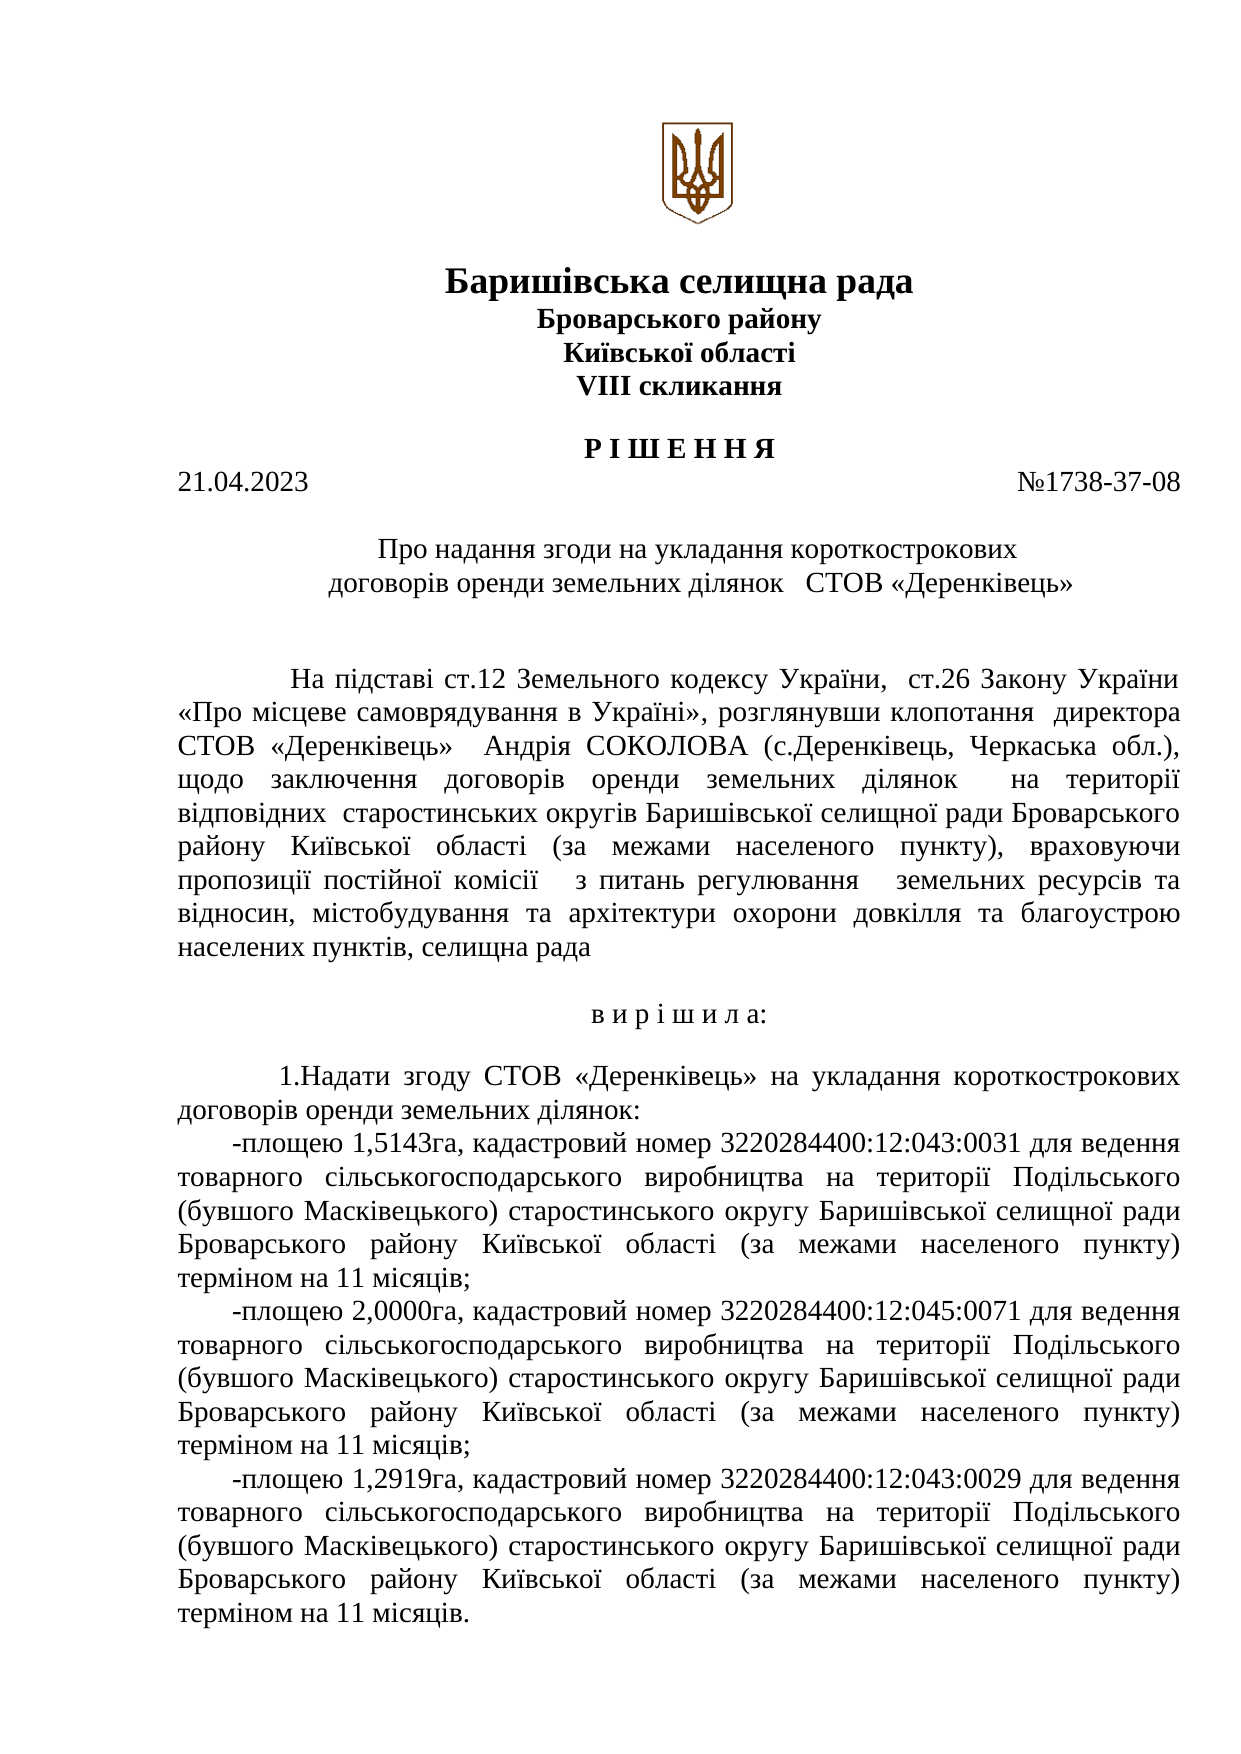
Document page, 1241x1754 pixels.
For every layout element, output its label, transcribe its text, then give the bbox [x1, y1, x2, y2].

text Броварського району [177, 301, 1181, 335]
text VIII скликання [177, 368, 1181, 402]
text в и р і ш и л а: [177, 996, 1181, 1030]
text -площею 2,0000га, кадастровий номер 3220284400:12:045:0071 для ведення товарного сільськогосподарського виробництва на території Подільського (бувшого Масківецького) старостинського округу Баришівської селищної ради Броварського району Київської області (за межами населеного пункту) терміном на 11 місяців; [148, 1293, 1181, 1461]
text договорів оренди земельних ділянок СТОВ «Деренківець» [177, 565, 1181, 598]
text -площею 1,5143га, кадастровий номер 3220284400:12:043:0031 для ведення товарного сільськогосподарського виробництва на території Подільського (бувшого Масківецького) старостинського округу Баришівської селищної ради Броварського району Київської області (за межами населеного пункту) терміном на 11 місяців; [148, 1126, 1181, 1293]
text 21.04.2023 №1738-37-08 [177, 464, 1181, 498]
text На підставі ст.12 Земельного кодексу України, ст.26 Закону України «Про місцеве самоврядування в Україні», розглянувши клопотання директора СТОВ «Деренківець» Андрія СОКОЛОВА (с.Деренківець, Черкаська обл.), щодо заключення договорів оренди земельних ділянок на території відповідних старостинських округів Баришівської селищної ради Броварського району Київської області (за межами населеного пункту), враховуючи пропозиції постійної комісії з питань регулювання земельних ресурсів та відносин, містобудування та архітектури охорони довкілля та благоустрою населених пунктів, селищна рада [177, 661, 1181, 963]
text Р І Ш Е Н Н Я [177, 431, 1181, 464]
text 1.Надати згоду СТОВ «Деренківець» на укладання короткострокових договорів оренди земельних ділянок: [148, 1058, 1181, 1126]
text -площею 1,2919га, кадастровий номер 3220284400:12:043:0029 для ведення товарного сільськогосподарського виробництва на території Подільського (бувшого Масківецького) старостинського округу Баришівської селищної ради Броварського району Київської області (за межами населеного пункту) терміном на 11 місяців. [148, 1461, 1181, 1629]
text Про надання згоди на укладання короткострокових [177, 531, 1181, 565]
text Київської області [177, 335, 1181, 368]
text Баришівська селищна рада [177, 258, 1181, 301]
picture [655, 117, 740, 230]
